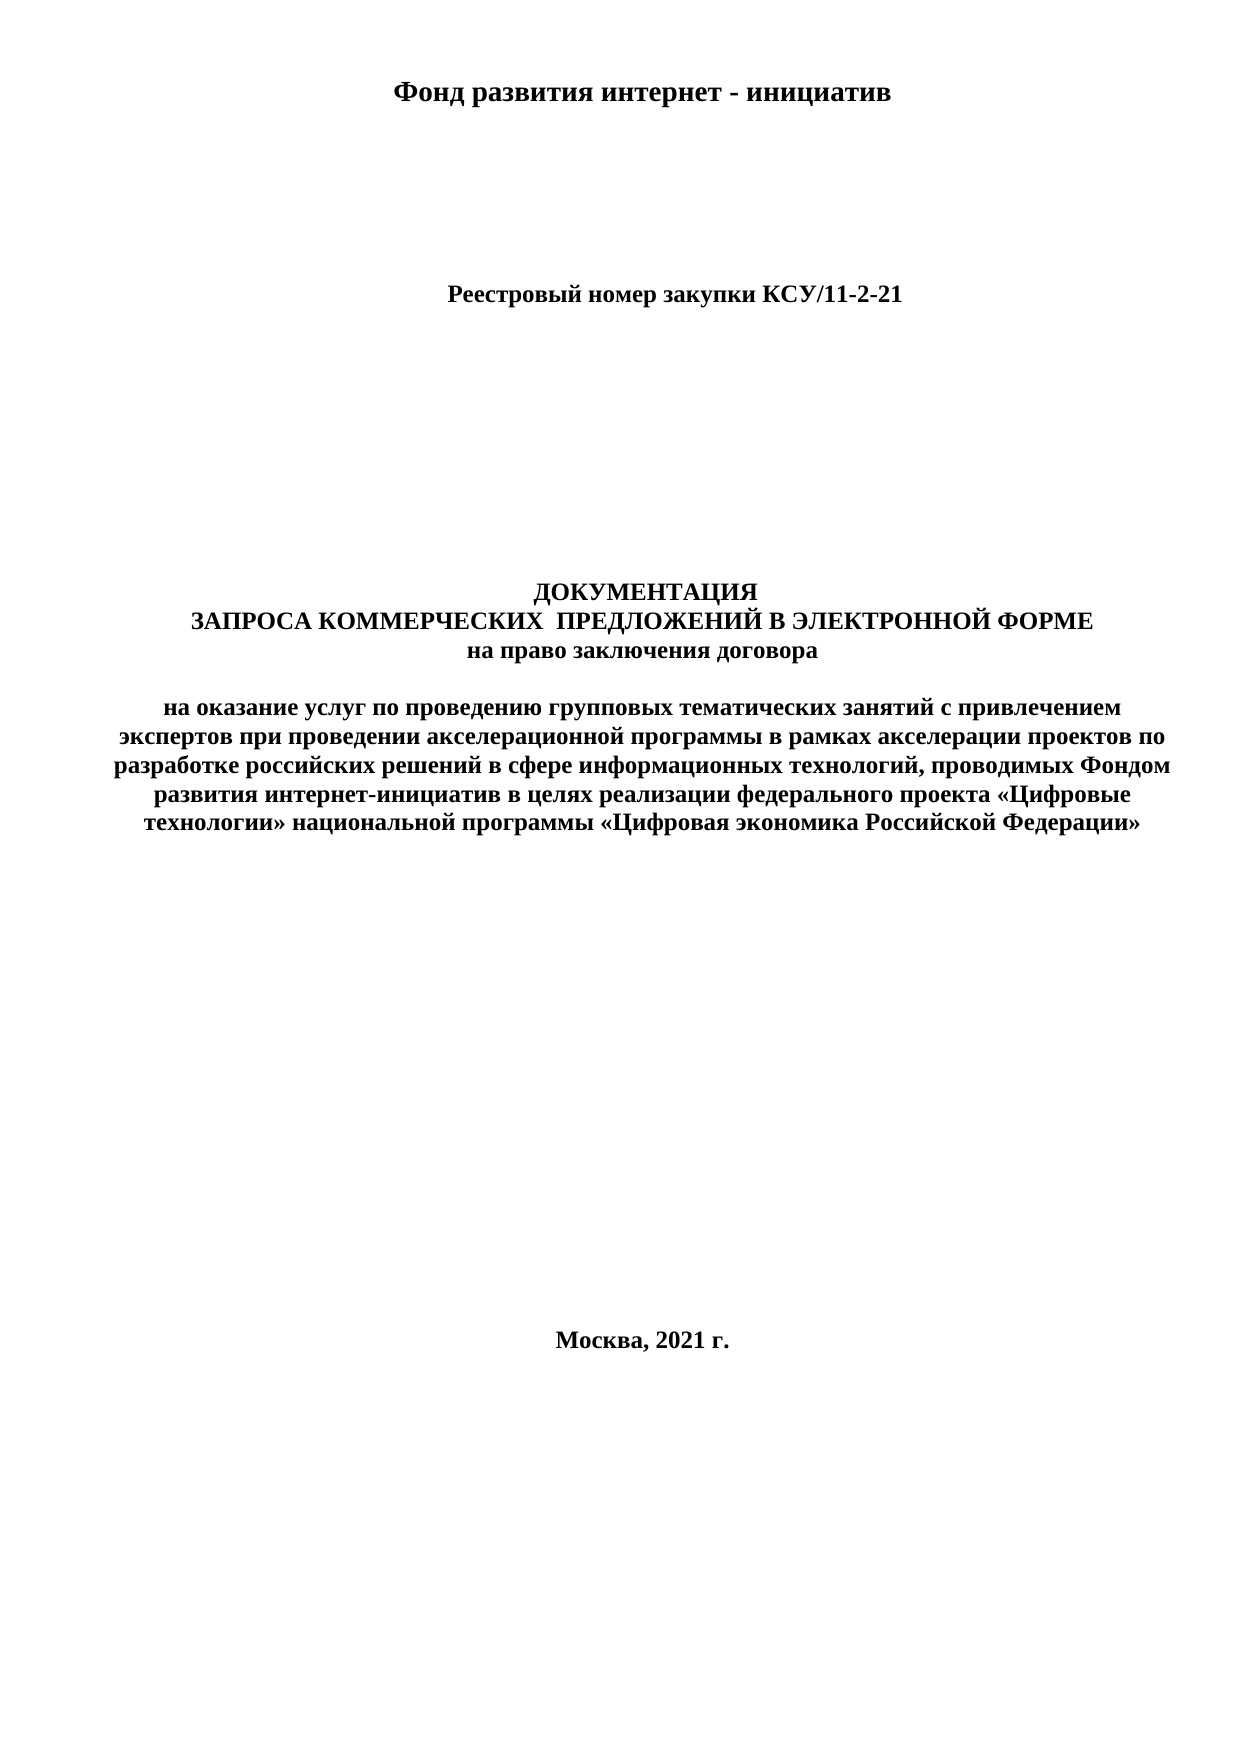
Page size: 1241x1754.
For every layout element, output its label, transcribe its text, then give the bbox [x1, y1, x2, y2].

text Реестровый номер закупки КСУ/11-2-21 [103, 279, 1181, 308]
text Фонд развития интернет - инициатив [103, 74, 1181, 107]
text ЗАПРОСА КОММЕРЧЕСКИХ ПРЕДЛОЖЕНИЙ В ЭЛЕКТРОННОЙ ФОРМЕ [103, 606, 1181, 635]
text Москва, 2021 г. [103, 1325, 1181, 1354]
text ДОКУМЕНТАЦИЯ [103, 577, 1181, 606]
text на право заключения договора [103, 635, 1181, 664]
text на оказание услуг по проведению групповых тематических занятий с привлечением экспертов при проведении акселерационной программы в рамках акселерации проектов по разработке российских решений в сфере информационных технологий, проводимых Фондом развития интернет-инициатив в целях реализации федерального проекта «Цифровые технологии» национальной программы «Цифровая экономика Российской Федерации» [103, 692, 1181, 836]
